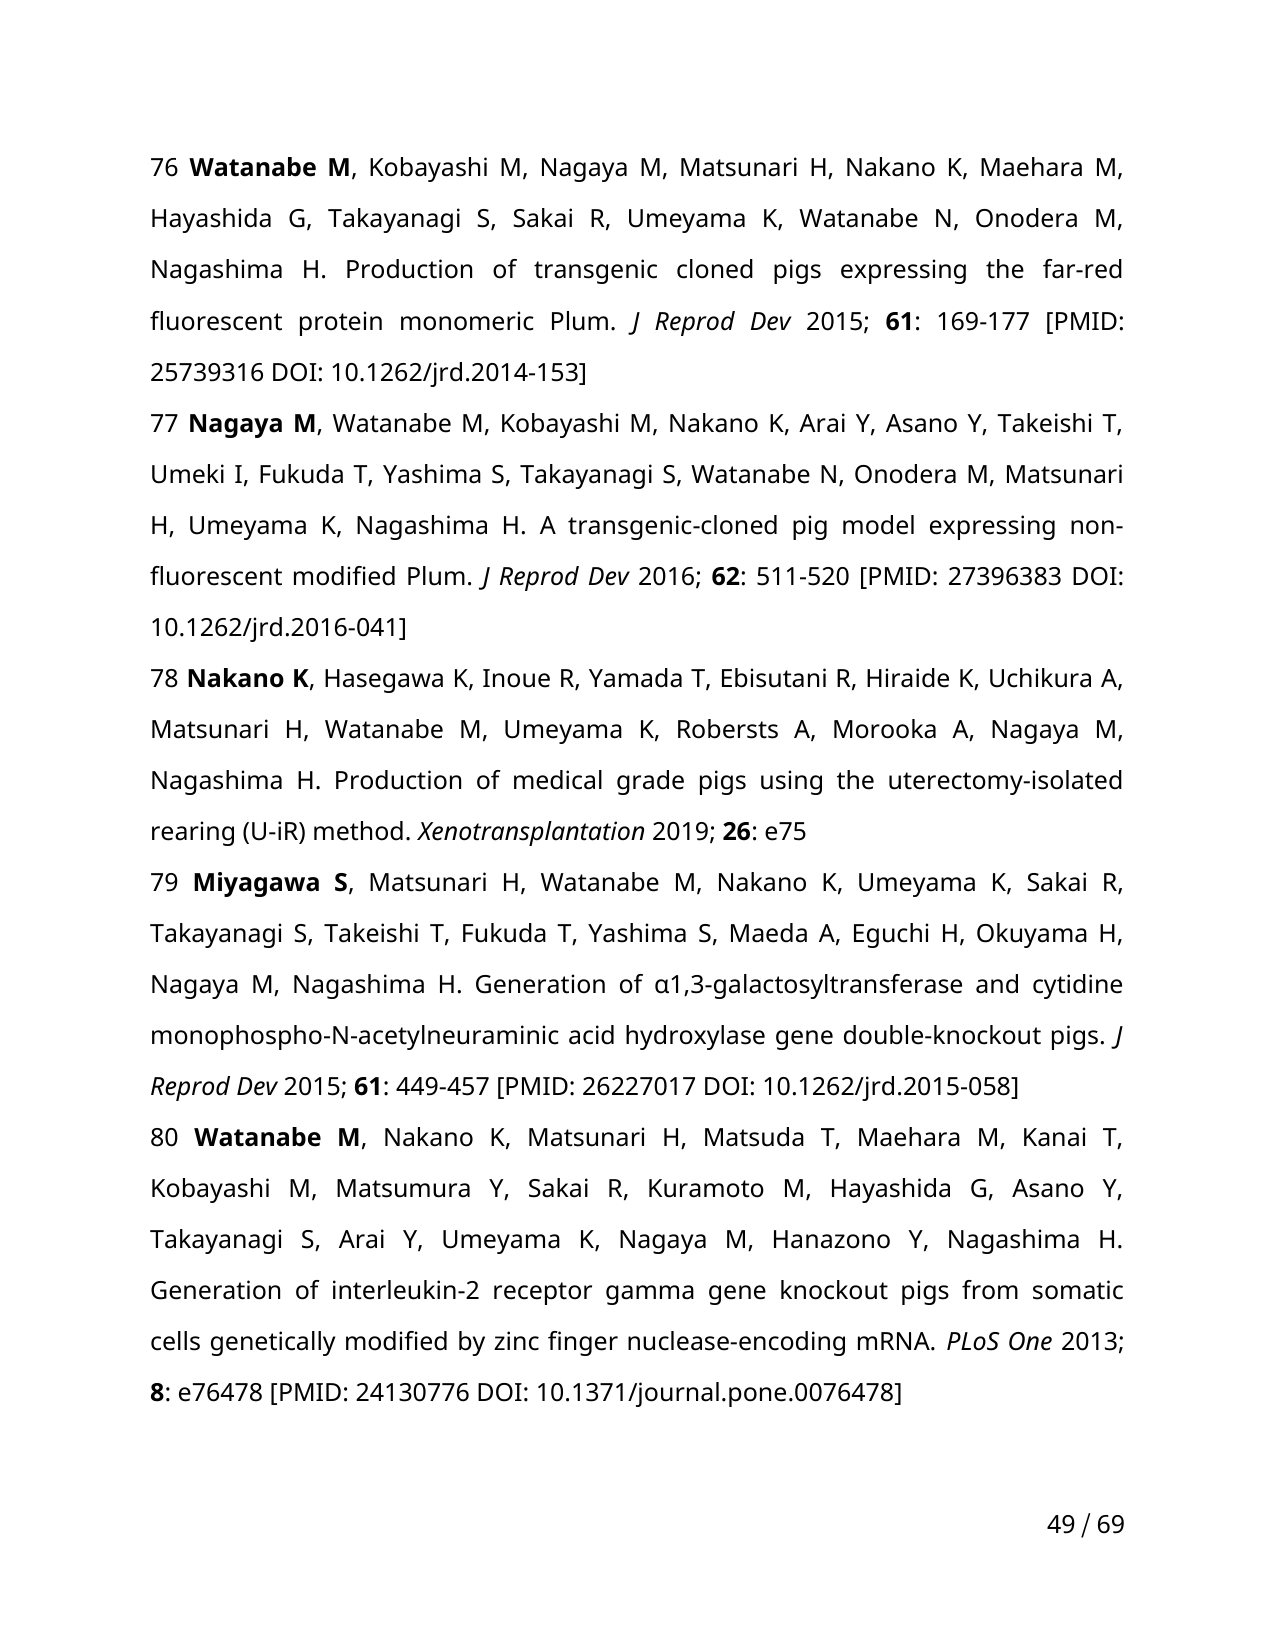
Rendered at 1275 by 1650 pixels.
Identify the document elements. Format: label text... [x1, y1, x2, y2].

text 79 Miyagawa S, Matsunari H, Watanabe M, Nakano K, Umeyama K, Sakai R, Takayanagi S, Takeishi T, Fukuda T, Yashima S, Maeda A, Eguchi H, Okuyama H, Nagaya M, Nagashima H. Generation of α1,3-galactosyltransferase and cytidine monophospho-N-acetylneuraminic acid hydroxylase gene double-knockout pigs. J Reprod Dev 2015; 61: 449-457 [PMID: 26227017 DOI: 10.1262/jrd.2015-058] [150, 864, 1125, 1103]
text 80 Watanabe M, Nakano K, Matsunari H, Matsuda T, Maehara M, Kanai T, Kobayashi M, Matsumura Y, Sakai R, Kuramoto M, Hayashida G, Asano Y, Takayanagi S, Arai Y, Umeyama K, Nagaya M, Hanazono Y, Nagashima H. Generation of interleukin-2 receptor gamma gene knockout pigs from somatic cells genetically modified by zinc finger nuclease-encoding mRNA. PLoS One 2013; 8: e76478 [PMID: 24130776 DOI: 10.1371/journal.pone.0076478] [150, 1120, 1125, 1409]
text 76 Watanabe M, Kobayashi M, Nagaya M, Matsunari H, Nakano K, Maehara M, Hayashida G, Takayanagi S, Sakai R, Umeyama K, Watanabe N, Onodera M, Nagashima H. Production of transgenic cloned pigs expressing the far-red fluorescent protein monomeric Plum. J Reprod Dev 2015; 61: 169-177 [PMID: 25739316 DOI: 10.1262/jrd.2014-153] [150, 150, 1125, 388]
text 77 Nagaya M, Watanabe M, Kobayashi M, Nakano K, Arai Y, Asano Y, Takeishi T, Umeki I, Fukuda T, Yashima S, Takayanagi S, Watanabe N, Onodera M, Matsunari H, Umeyama K, Nagashima H. A transgenic-cloned pig model expressing non-fluorescent modified Plum. J Reprod Dev 2016; 62: 511-520 [PMID: 27396383 DOI: 10.1262/jrd.2016-041] [150, 405, 1125, 643]
text 78 Nakano K, Hasegawa K, Inoue R, Yamada T, Ebisutani R, Hiraide K, Uchikura A, Matsunari H, Watanabe M, Umeyama K, Robersts A, Morooka A, Nagaya M, Nagashima H. Production of medical grade pigs using the uterectomy-isolated rearing (U-iR) method. Xenotransplantation 2019; 26: e75 [150, 660, 1125, 848]
